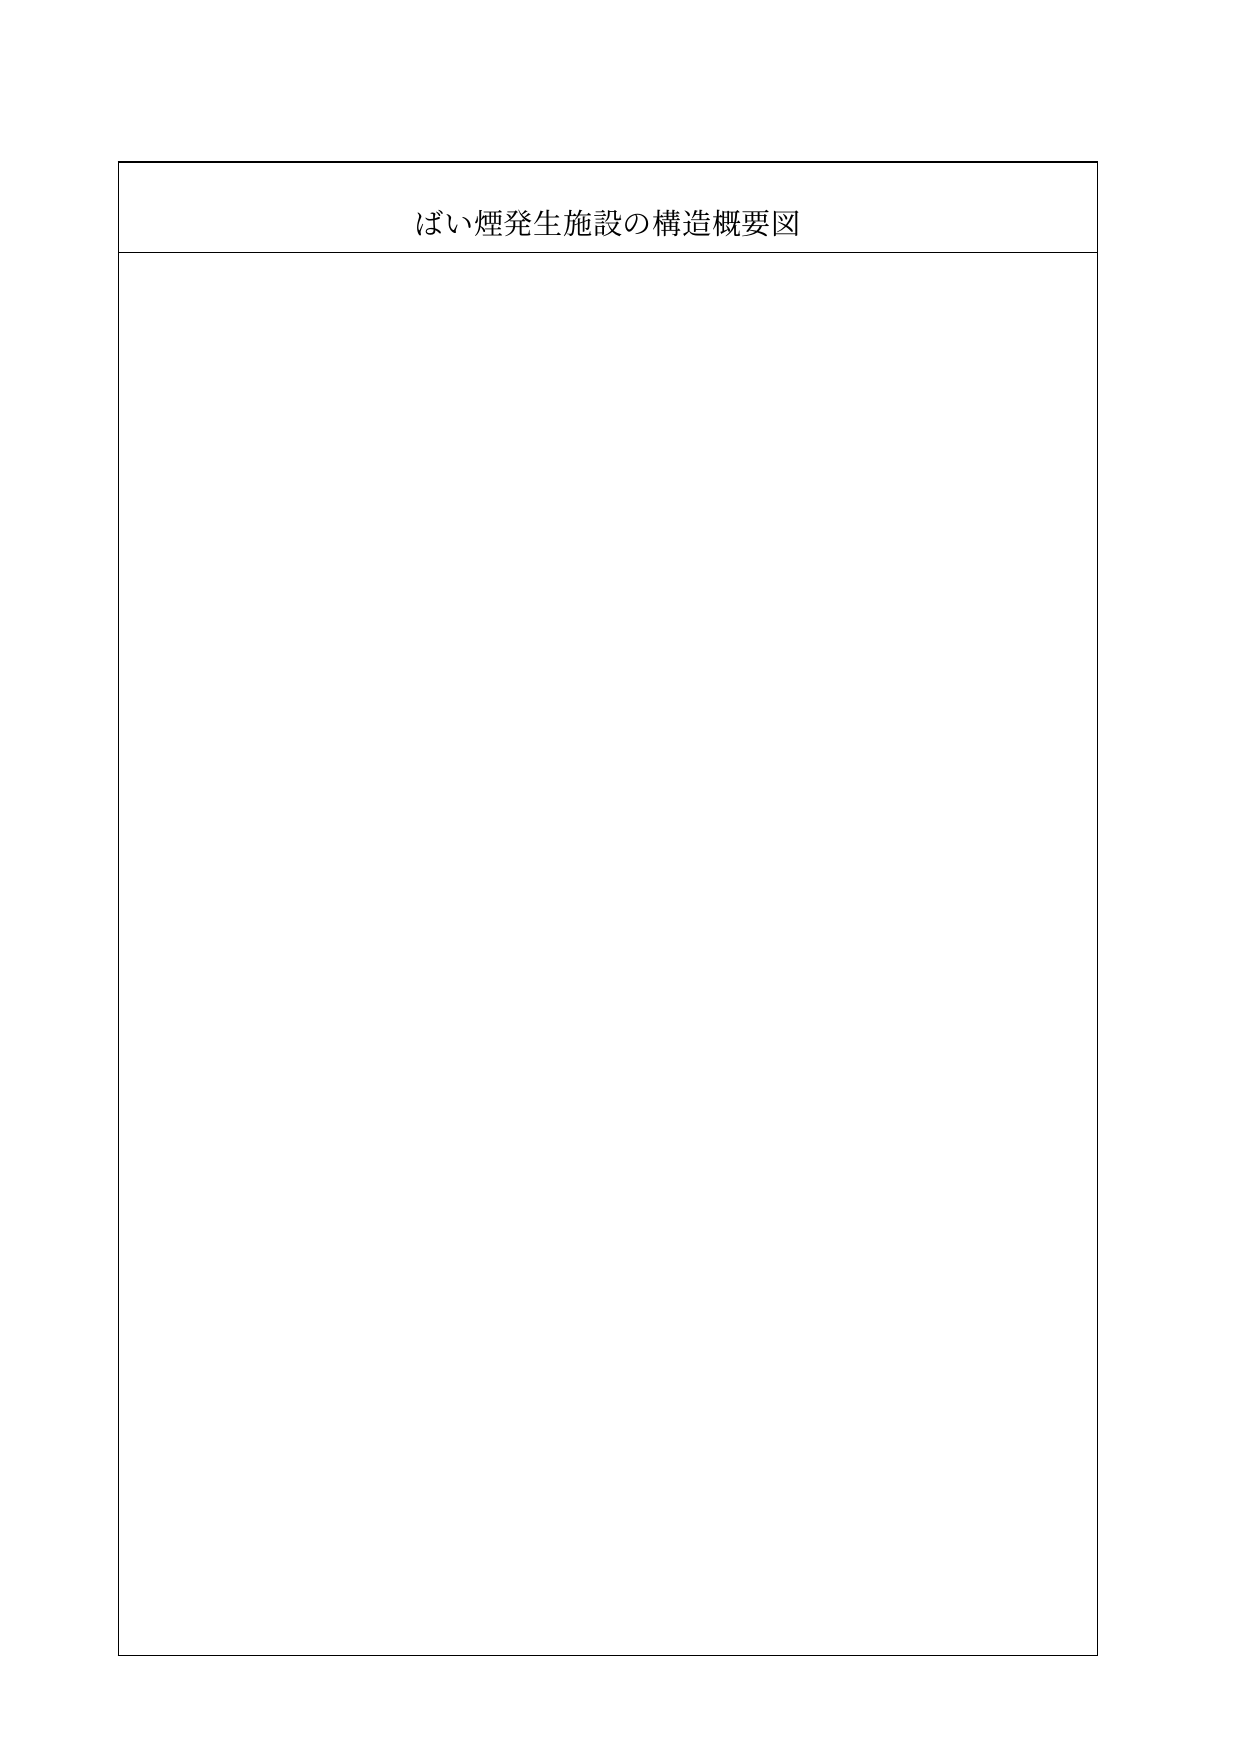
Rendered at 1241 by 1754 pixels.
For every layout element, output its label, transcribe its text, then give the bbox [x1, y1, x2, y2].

table_header ばい煙発生施設の構造概要図 [119, 163, 1097, 252]
table_cell [119, 253, 1097, 1655]
